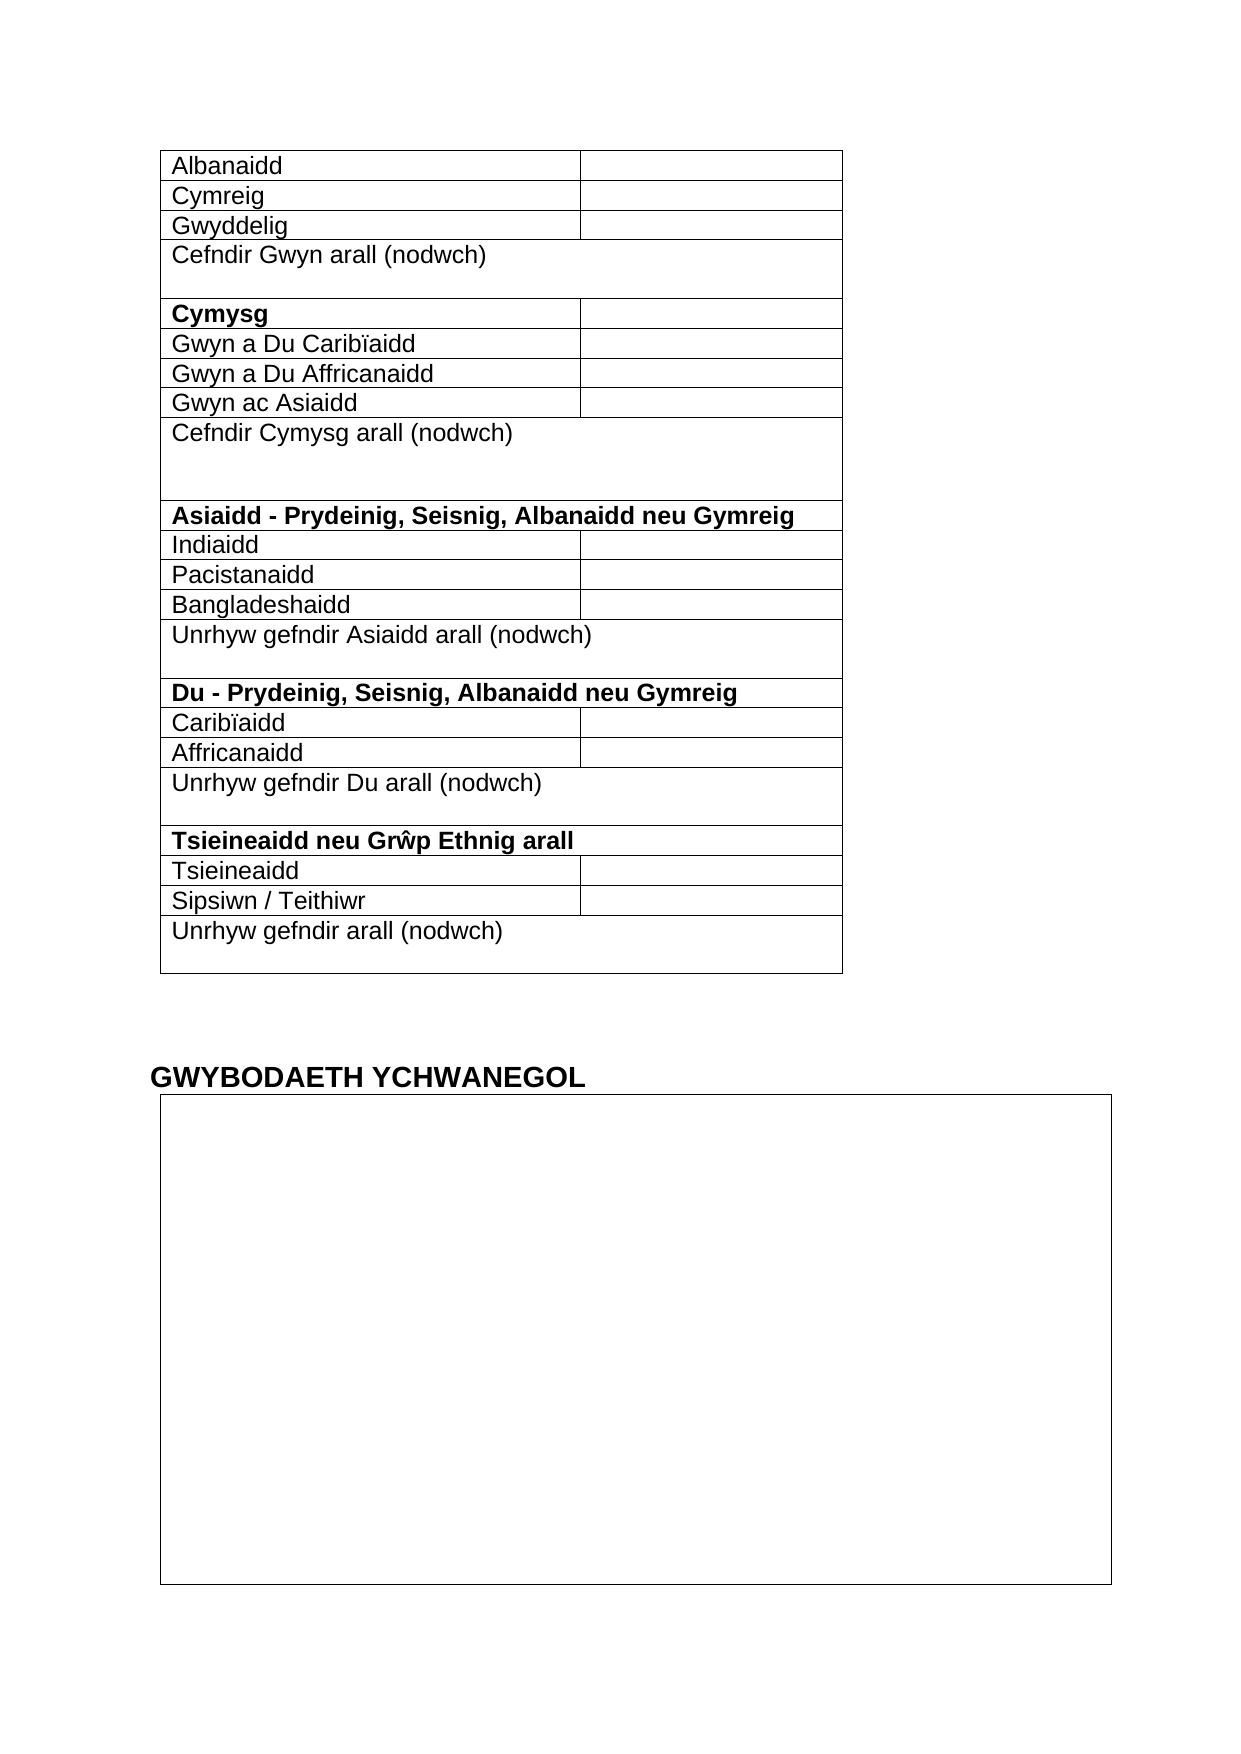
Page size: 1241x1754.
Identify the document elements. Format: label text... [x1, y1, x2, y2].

table_cell Unrhyw gefndir Du arall (nodwch) [161, 768, 842, 825]
table_cell Affricanaidd [161, 738, 580, 767]
table_cell Cefndir Cymysg arall (nodwch) [161, 418, 842, 500]
table_cell [581, 359, 842, 387]
table_cell Sipsiwn / Teithiwr [161, 886, 580, 915]
table_cell Gwyn a Du Caribïaidd [161, 329, 580, 357]
table_cell [581, 560, 842, 589]
table_header [161, 1095, 1111, 1584]
table_cell [581, 590, 842, 619]
table_cell Gwyn a Du Affricanaidd [161, 359, 580, 387]
table_cell [581, 181, 842, 209]
table_cell Cymreig [161, 181, 580, 209]
table_cell [581, 211, 842, 239]
table_cell [581, 738, 842, 767]
table_cell [581, 856, 842, 885]
table_cell Pacistanaidd [161, 560, 580, 589]
table_cell Albanaidd [161, 151, 580, 180]
table_cell [581, 531, 842, 559]
table_cell Tsieineaidd [161, 856, 580, 885]
table_cell [581, 329, 842, 357]
table_cell Tsieineaidd neu Grŵp Ethnig arall [161, 826, 842, 855]
table_cell [581, 886, 842, 915]
table_cell [581, 388, 842, 417]
table_cell [581, 299, 842, 328]
table_cell Du - Prydeinig, Seisnig, Albanaidd neu Gymreig [161, 679, 842, 707]
table_cell Gwyn ac Asiaidd [161, 388, 580, 417]
table_cell Gwyddelig [161, 211, 580, 239]
table_cell Asiaidd - Prydeinig, Seisnig, Albanaidd neu Gymreig [161, 501, 842, 529]
table_cell Bangladeshaidd [161, 590, 580, 619]
table_cell Cymysg [161, 299, 580, 328]
table_cell Unrhyw gefndir Asiaidd arall (nodwch) [161, 620, 842, 677]
table_cell Unrhyw gefndir arall (nodwch) [161, 916, 842, 973]
table_cell Indiaidd [161, 531, 580, 559]
table_cell [581, 708, 842, 737]
text GWYBODAETH YCHWANEGOL [150, 1061, 1090, 1094]
table_cell Caribïaidd [161, 708, 580, 737]
table_cell [581, 151, 842, 180]
table_cell Cefndir Gwyn arall (nodwch) [161, 240, 842, 298]
